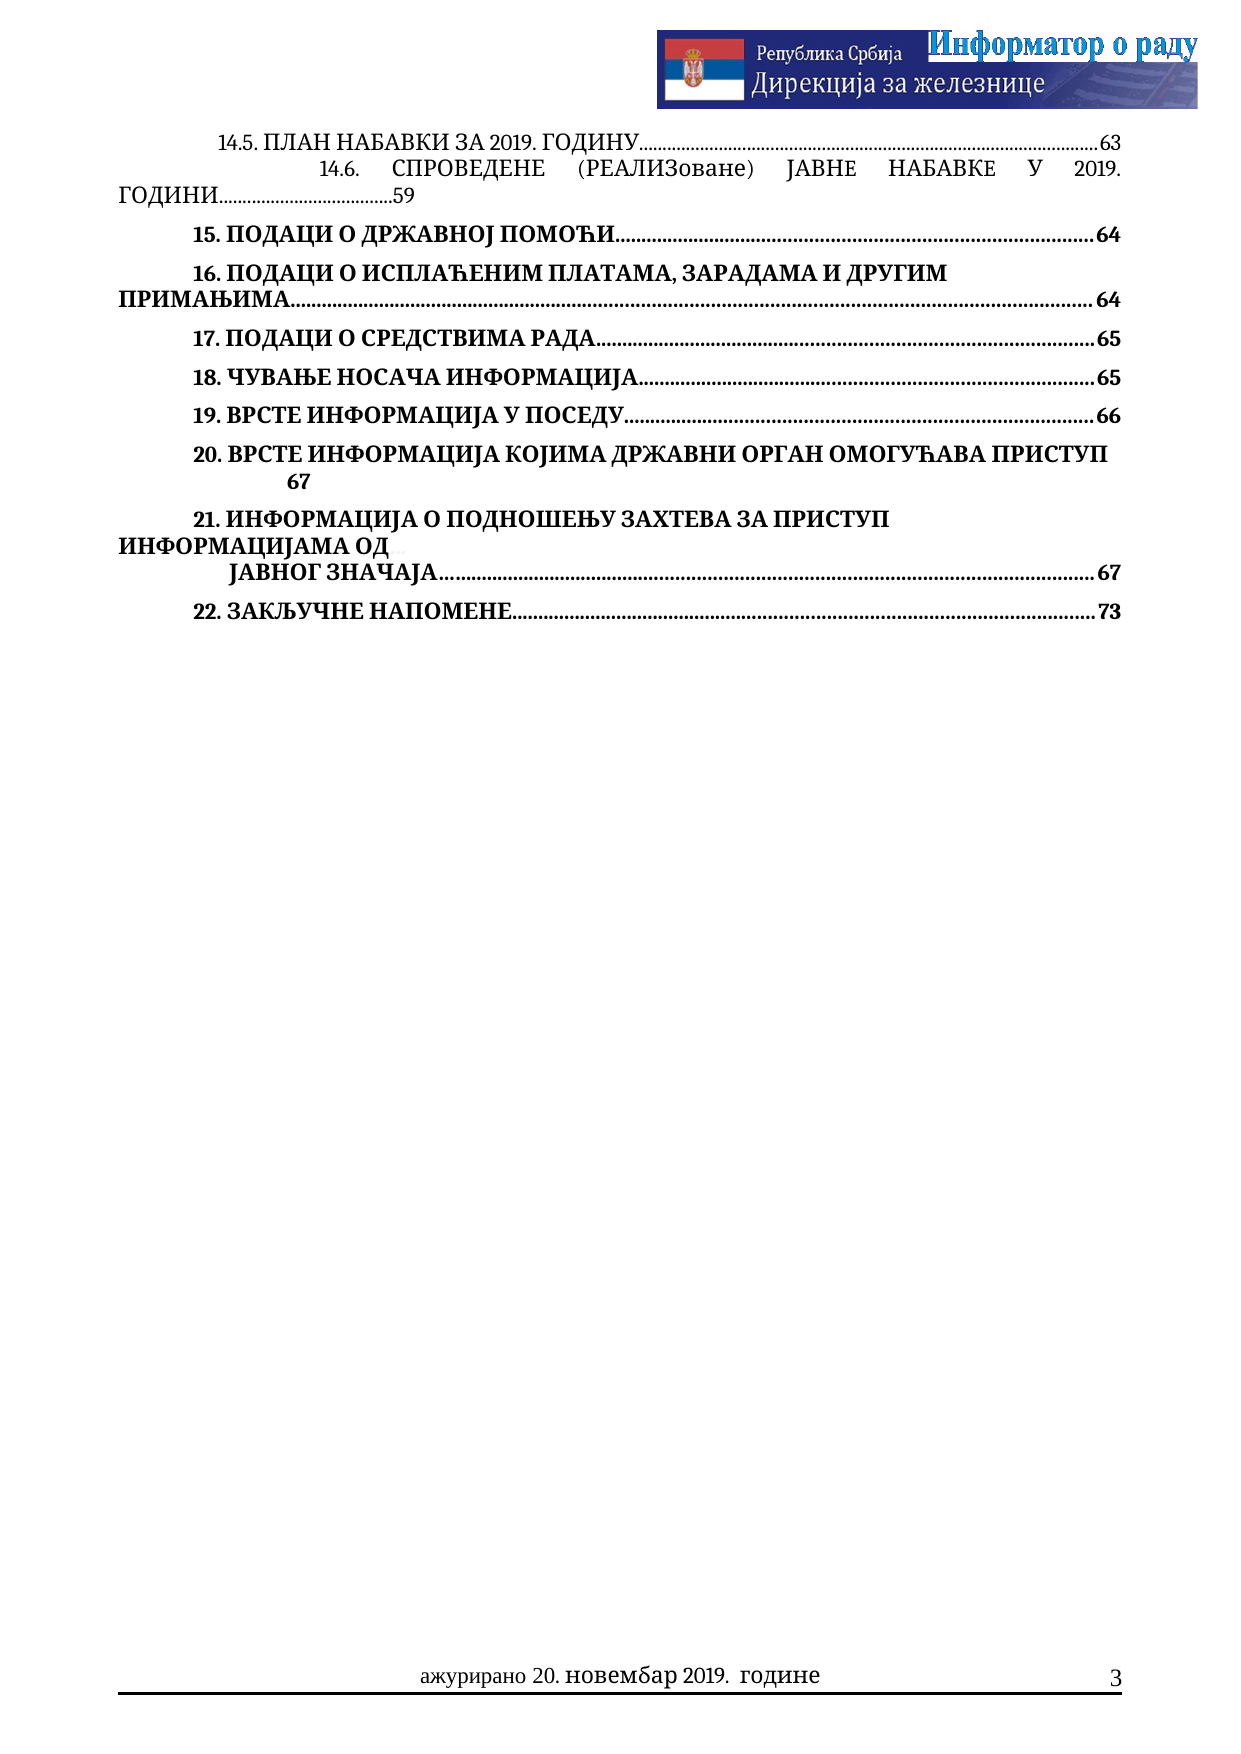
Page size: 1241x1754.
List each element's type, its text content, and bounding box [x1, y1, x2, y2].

text 16. Подаци о исплаћеним платама, зарадама и другим примањима 64 [118, 260, 1122, 313]
text 19. Врсте информација у поседу 66 [118, 403, 1122, 429]
text 22. ЗАКЉУЧНЕ НАПОМЕНЕ 73 [118, 599, 1122, 625]
text 18. Чување носача информација 65 [118, 364, 1122, 391]
text 17. Подаци о средствима рада 65 [118, 326, 1122, 352]
text 14.6. СПРОВЕДЕНЕ (РЕАЛИЗоване) ЈАВНE НАБАВКE У 2019. ГОДИНИ.....................................59 [118, 156, 1122, 209]
picture [937, 30, 943, 44]
text 14.5. ПЛАН НАБАВКИ ЗА 2019. ГОДИНУ 63 [218, 130, 1122, 156]
text 20. Врсте информација којима Државни орган омогућава приступ 67 [118, 442, 1122, 495]
text 15. Подаци о државној помоћи 64 [118, 221, 1122, 248]
text 21. Информација о подношењу захтева за приступ информацијама од… .....................јавног значаја…. 67 [118, 507, 1122, 586]
picture [657, 30, 1198, 109]
